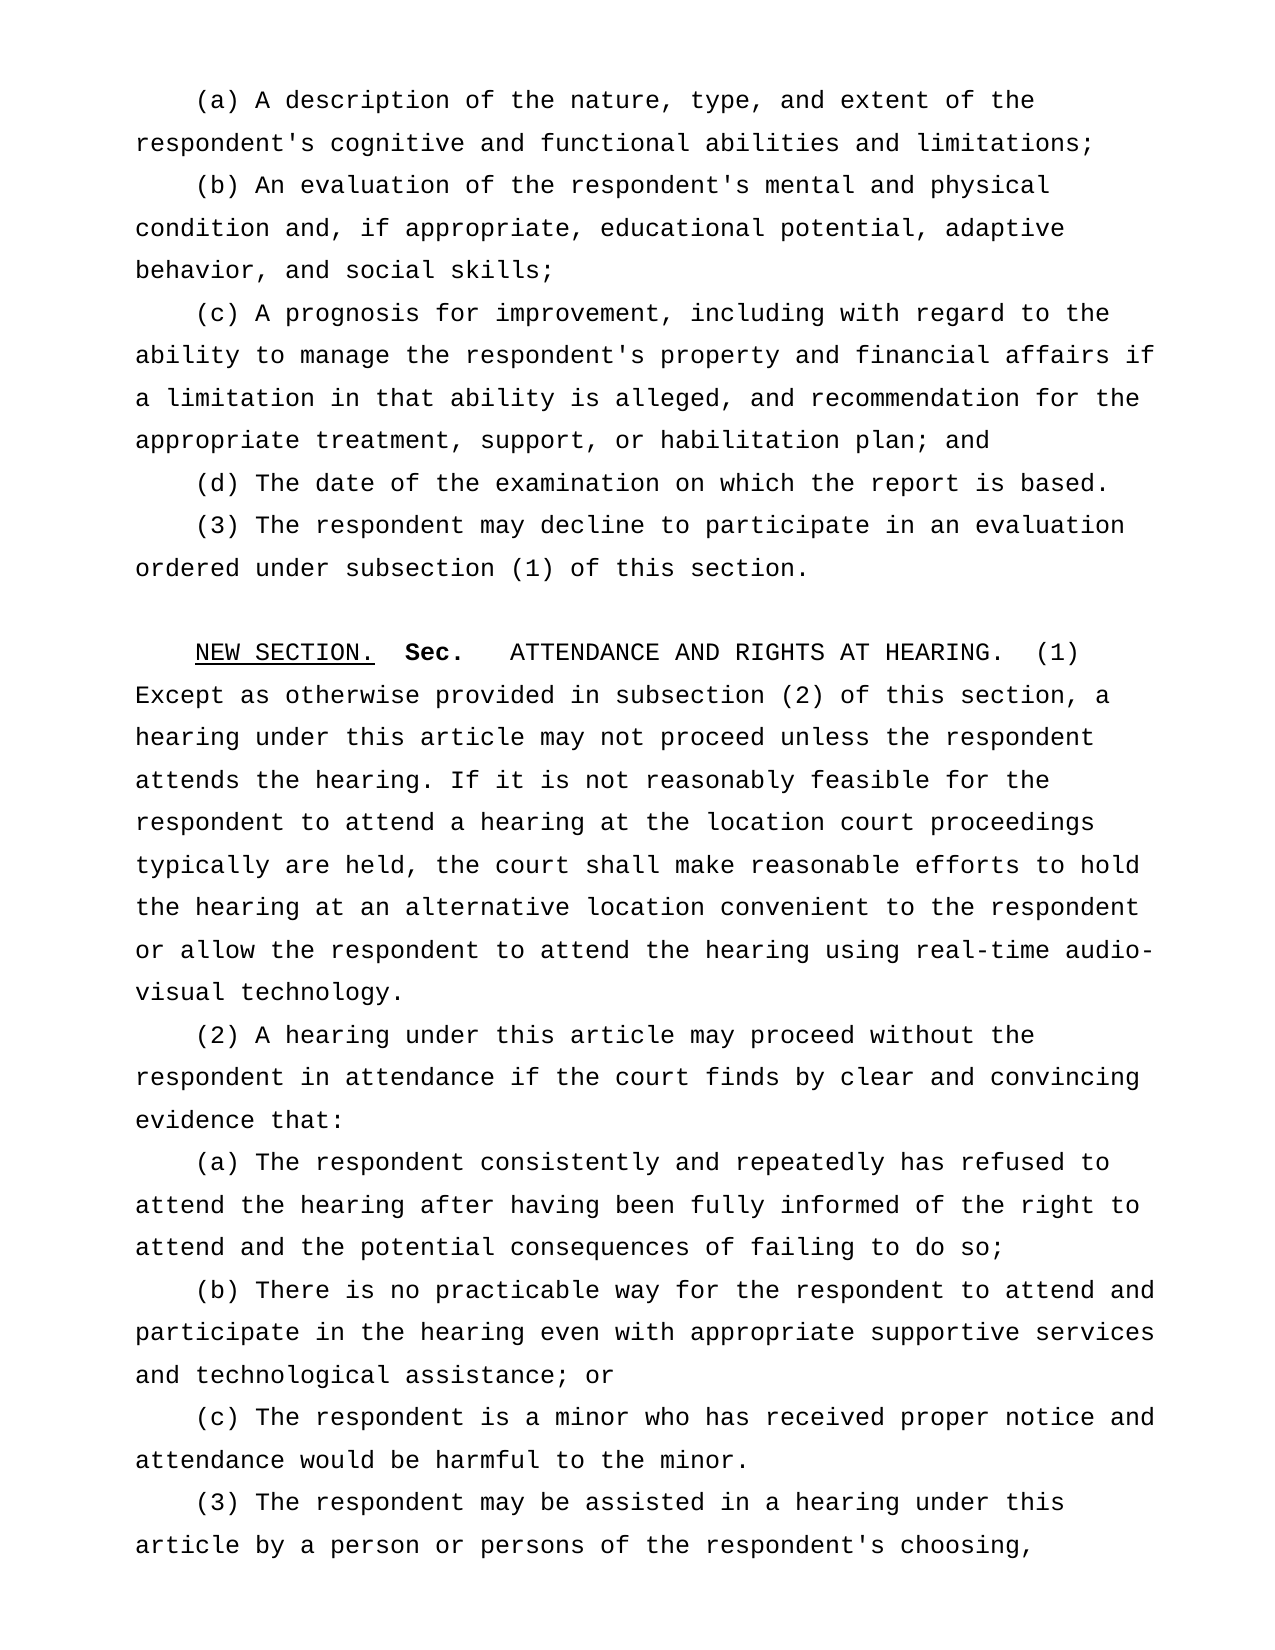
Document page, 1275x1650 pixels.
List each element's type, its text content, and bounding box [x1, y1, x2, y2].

text (a) A description of the nature, type, and extent of the respondent's cognitive and functional abilities and limitations; [135, 75, 1170, 160]
text NEW SECTION. Sec. ATTENDANCE AND RIGHTS AT HEARING. (1) Except as otherwise provided in subsection (2) of this section, a hearing under this article may not proceed unless the respondent attends the hearing. If it is not reasonably feasible for the respondent to attend a hearing at the location court proceedings typically are held, the court shall make reasonable efforts to hold the hearing at an alternative location convenient to the respondent or allow the respondent to attend the hearing using real-time audio-visual technology. [135, 627, 1170, 1009]
text (b) An evaluation of the respondent's mental and physical condition and, if appropriate, educational potential, adaptive behavior, and social skills; [135, 160, 1170, 287]
text (c) A prognosis for improvement, including with regard to the ability to manage the respondent's property and financial affairs if a limitation in that ability is alleged, and recommendation for the appropriate treatment, support, or habilitation plan; and [135, 287, 1170, 457]
text (b) There is no practicable way for the respondent to attend and participate in the hearing even with appropriate supportive services and technological assistance; or [135, 1264, 1170, 1392]
text (c) The respondent is a minor who has received proper notice and attendance would be harmful to the minor. [135, 1392, 1170, 1477]
text (d) The date of the examination on which the report is based. [135, 457, 1170, 500]
text (2) A hearing under this article may proceed without the respondent in attendance if the court finds by clear and convincing evidence that: [135, 1009, 1170, 1137]
text (a) The respondent consistently and repeatedly has refused to attend the hearing after having been fully informed of the right to attend and the potential consequences of failing to do so; [135, 1137, 1170, 1264]
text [135, 1477, 1170, 1562]
text (3) The respondent may decline to participate in an evaluation ordered under subsection (1) of this section. [135, 500, 1170, 585]
